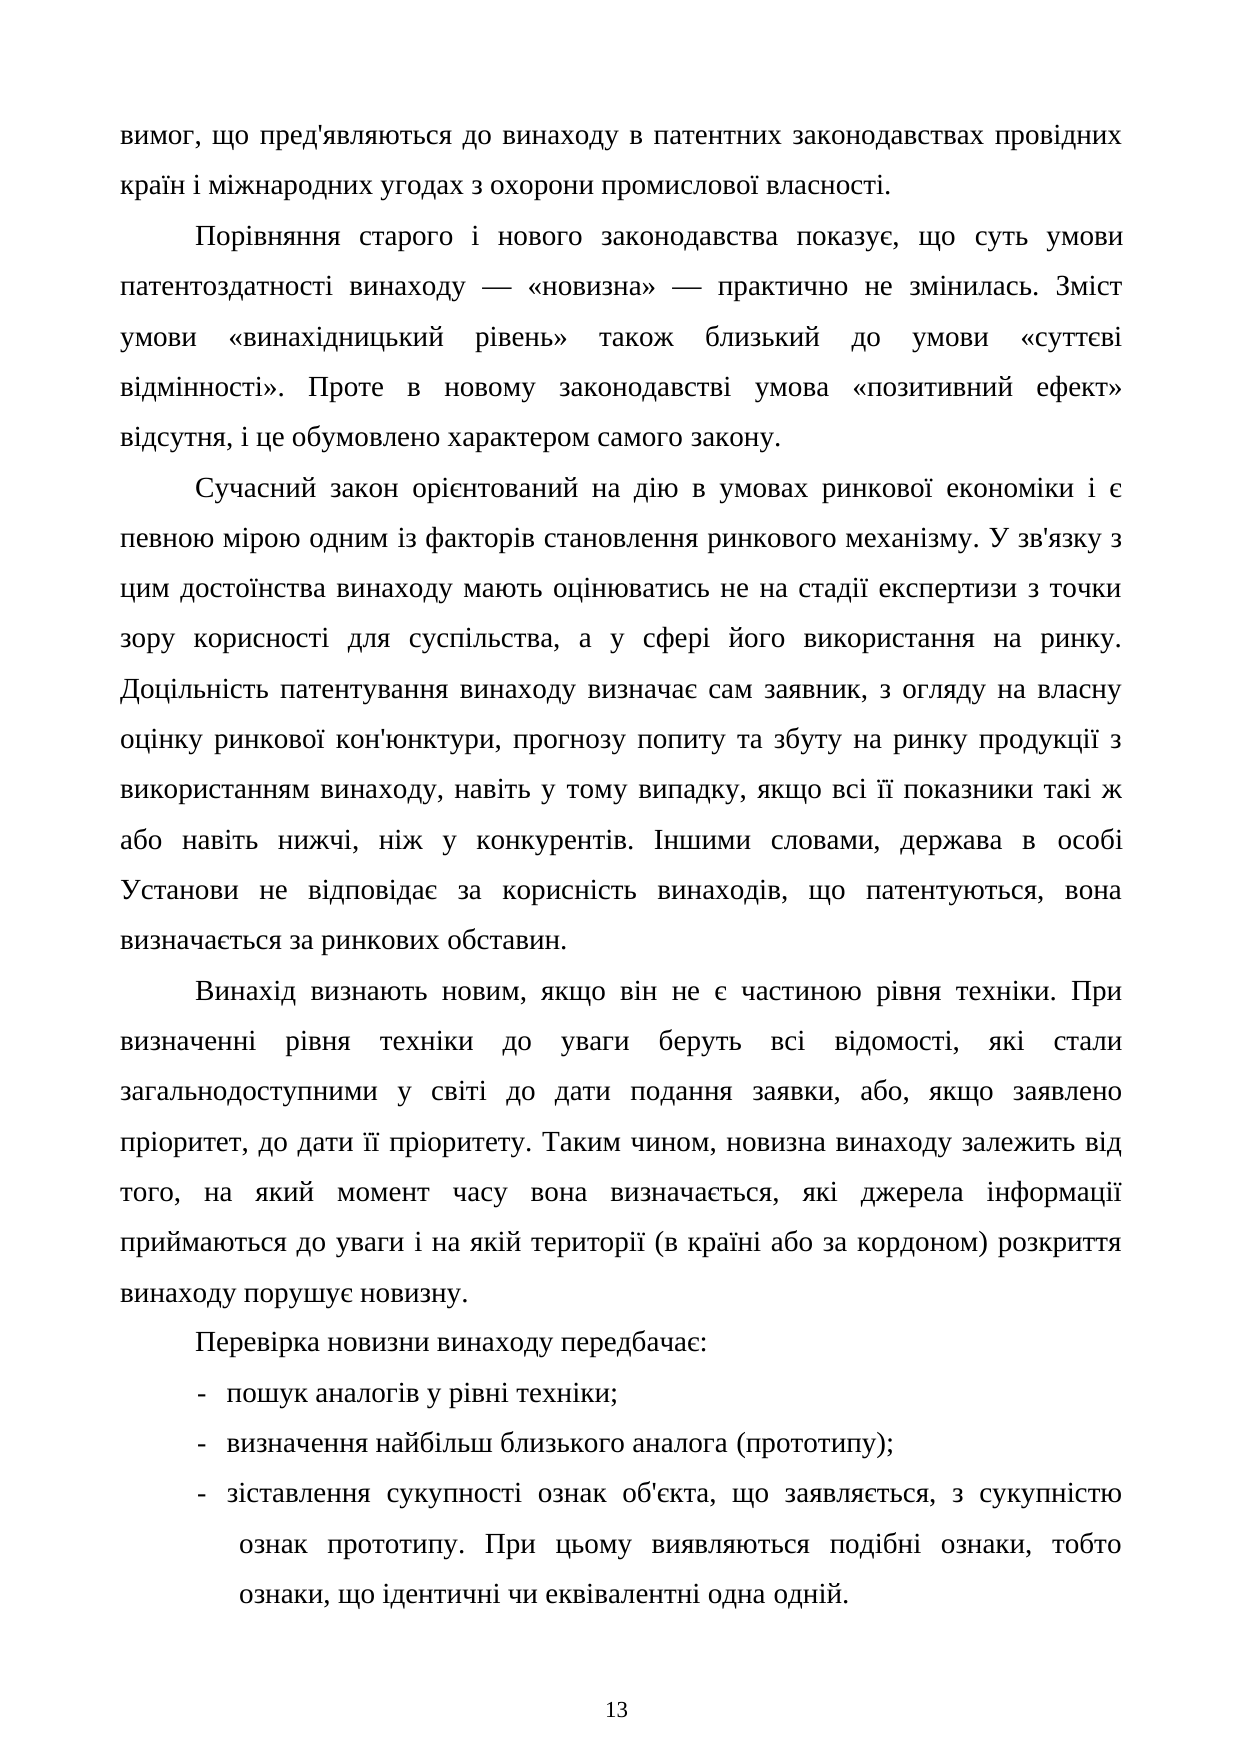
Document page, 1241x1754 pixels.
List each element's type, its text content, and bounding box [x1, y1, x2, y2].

text Сучасний закон орієнтований на дію в умовах ринкової економіки і є певною мірою одним із факторів становлення ринкового механізму. У зв'язку з цим достоїнства винаходу мають оцінюватись не на стадії експертизи з точки зору корисності для суспільства, а у сфері його використання на ринку. Доцільність патентування винаходу визначає сам заявник, з огляду на власну оцінку ринкової кон'юнктури, прогнозу попиту та збуту на ринку продукції з використанням винаходу, навіть у тому випадку, якщо всі її показники такі ж або навіть нижчі, ніж у конкурентів. Іншими словами, держава в особі Установи не відповідає за корисність винаходів, що патентуються, вона визначається за ринкових обставин. [120, 470, 1123, 956]
list пошук аналогів у рівні техніки; [197, 1375, 1148, 1408]
list зіставлення сукупності ознак об'єкта, що заявляється, з сукупністю ознак прототипу. При цьому виявляються подібні ознаки, тобто ознаки, що ідентичні чи еквівалентні одна одній. [197, 1475, 1123, 1609]
text Перевірка новизни винаходу передбачає: [195, 1325, 1148, 1358]
text Винахід визнають новим, якщо він не є частиною рівня техніки. При визначенні рівня техніки до уваги беруть всі відомості, які стали загальнодоступними у світі до дати подання заявки, або, якщо заявлено пріоритет, до дати її пріоритету. Таким чином, новизна винаходу залежить від того, на який момент часу вона визначається, які джерела інформації приймаються до уваги і на якій території (в країні або за кордоном) розкриття винаходу порушує новизну. [120, 973, 1123, 1308]
text Порівняння старого і нового законодавства показує, що суть умови патентоздатності винаходу — «новизна» — практично не змінилась. Зміст умови «винахідницький рівень» також близький до умови «суттєві відмінності». Проте в новому законодавстві умова «позитивний ефект» відсутня, і це обумовлено характером самого закону. [120, 218, 1123, 453]
text вимог, що пред'являються до винаходу в патентних законодавствах провідних країн і міжнародних угодах з охорони промислової власності. [120, 117, 1123, 201]
list визначення найбільш близького аналога (прототипу); [197, 1425, 1148, 1458]
